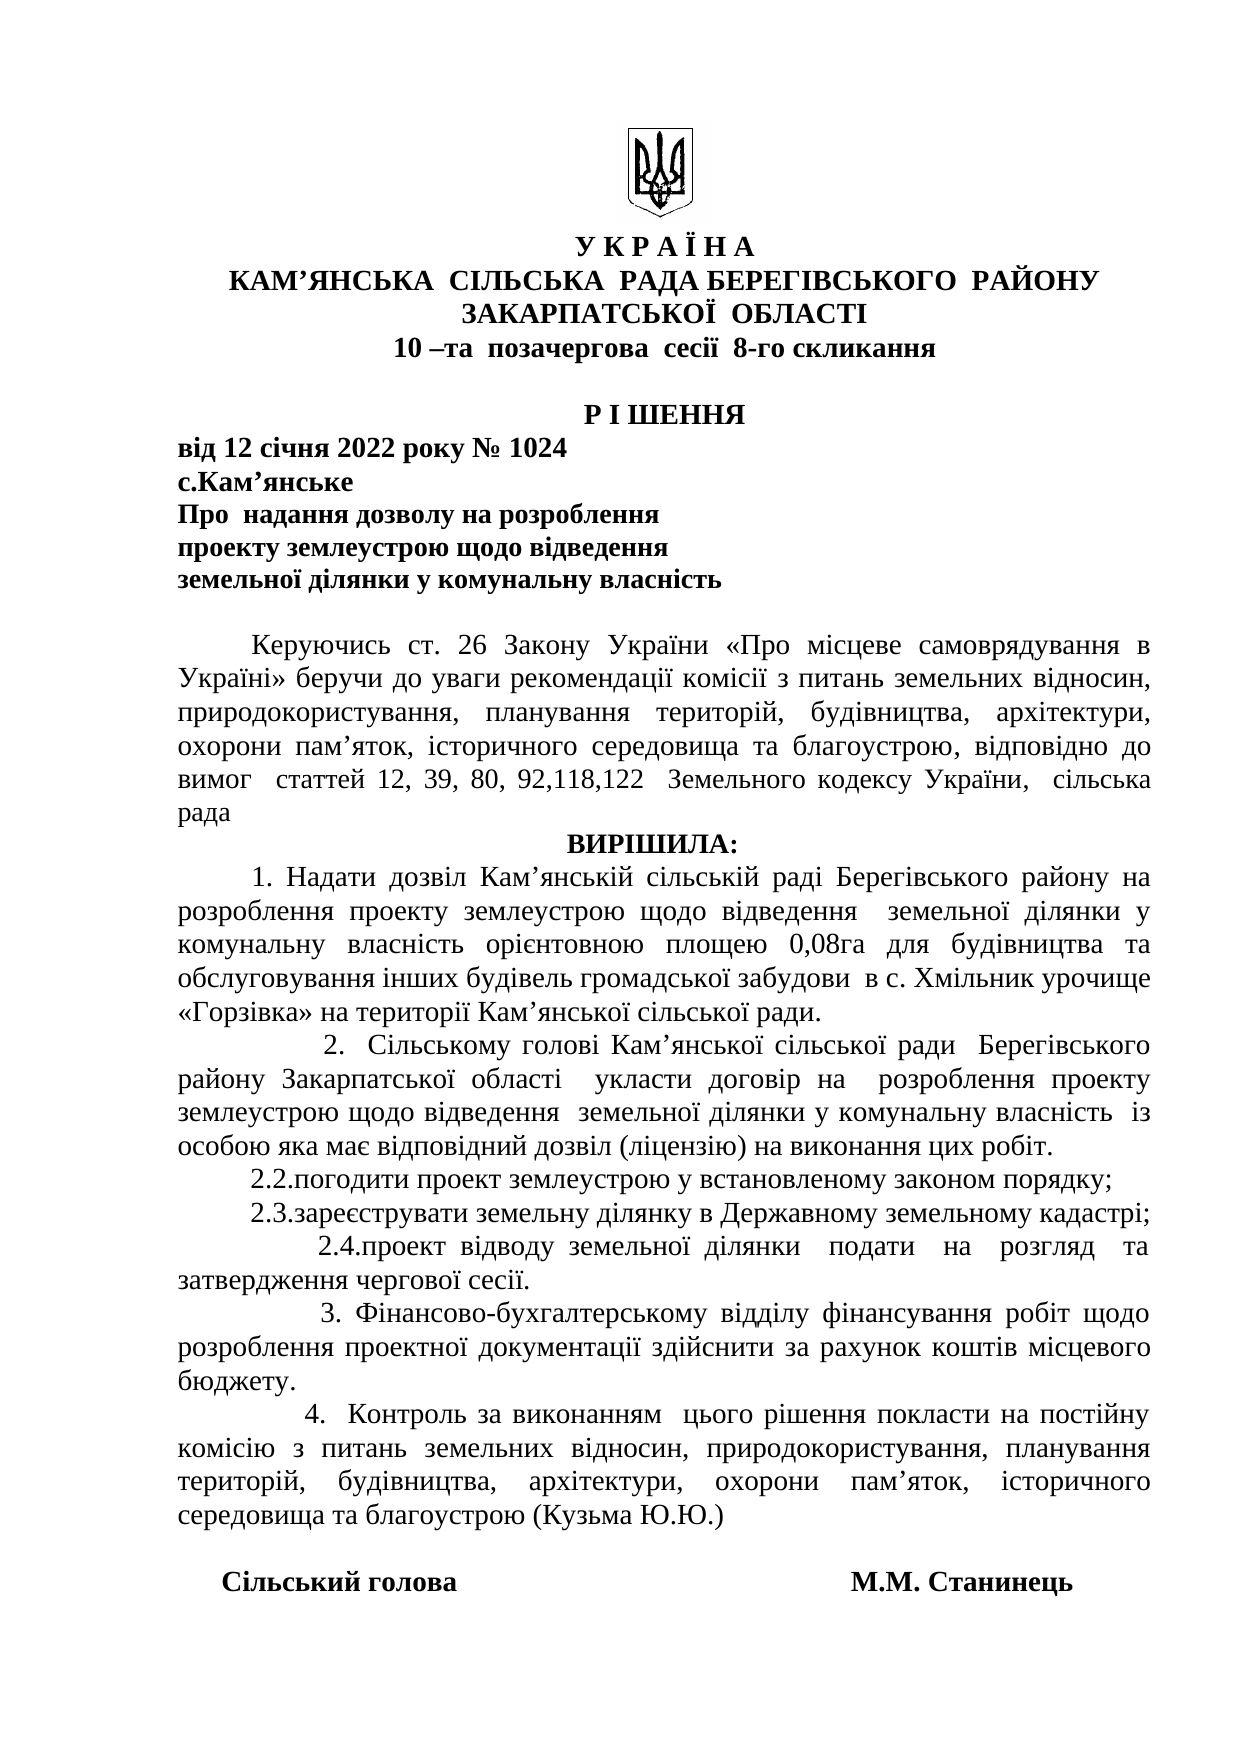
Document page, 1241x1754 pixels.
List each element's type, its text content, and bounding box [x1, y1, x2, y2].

text 2.3.зареєструвати земельну ділянку в Державному земельному кадастрі; [177, 1195, 1152, 1228]
text 2.2.погодити проект землеустрою у встановленому законом порядку; [177, 1161, 1152, 1195]
text 2.4.проект відводу земельної ділянки подати на розгляд та затвердження чергової сесії. [177, 1228, 1152, 1296]
text с.Кам’янське [177, 464, 1152, 497]
text У К Р А Ї Н А [177, 229, 1152, 263]
text 3. Фінансово-бухгалтерському відділу фінансування робіт щодо розроблення проектної документації здійснити за рахунок коштів місцевого бюджету. [177, 1296, 1152, 1396]
text 2. Сільському голові Кам’янської сільської ради Берегівського району Закарпатської області укласти договір на розроблення проекту землеустрою щодо відведення земельної ділянки у комунальну власність із особою яка має відповідний дозвіл (ліцензію) на виконання цих робіт. [177, 1027, 1152, 1161]
text Керуючись ст. 26 Закону України «Про місцеве самоврядування в Україні» беручи до уваги рекомендації комісії з питань земельних відносин, природокористування, планування територій, будівництва, архітектури, охорони пам’яток, історичного середовища та благоустрою, відповідно до вимог статтей 12, 39, 80, 92,118,122 Земельного кодексу України, сільська рада [177, 627, 1152, 827]
text Про надання дозволу на розроблення [177, 497, 1152, 530]
text 4. Контроль за виконанням цього рішення покласти на постійну комісію з питань земельних відносин, природокористування, планування територій, будівництва, архітектури, охорони пам’яток, історичного середовища та благоустрою (Кузьма Ю.Ю.) [177, 1396, 1152, 1530]
text ВИРІШИЛА: [177, 827, 1152, 859]
text 10 –та позачергова сесії 8-го скликання [177, 330, 1152, 363]
text від 12 січня 2022 року № 1024 [177, 430, 1152, 464]
text КАМ’ЯНСЬКА СІЛЬСЬКА РАДА БЕРЕГІВСЬКОГО РАЙОНУ ЗАКАРПАТСЬКОЇ ОБЛАСТІ [177, 263, 1152, 330]
text проекту землеустрою щодо відведення [177, 530, 1152, 562]
text Сільський голова М.М. Станинець [177, 1564, 1152, 1597]
text Р І ШЕННЯ [177, 397, 1152, 430]
text земельної ділянки у комунальну власність [177, 562, 1152, 594]
picture [614, 118, 714, 229]
text 1. Надати дозвіл Кам’янській сільській раді Берегівського району на розроблення проекту землеустрою щодо відведення земельної ділянки у комунальну власність орієнтовною площею 0,08га для будівництва та обслуговування інших будівель громадської забудови в с. Хмільник урочище «Горзівка» на території Кам’янської сільської ради. [177, 859, 1152, 1027]
